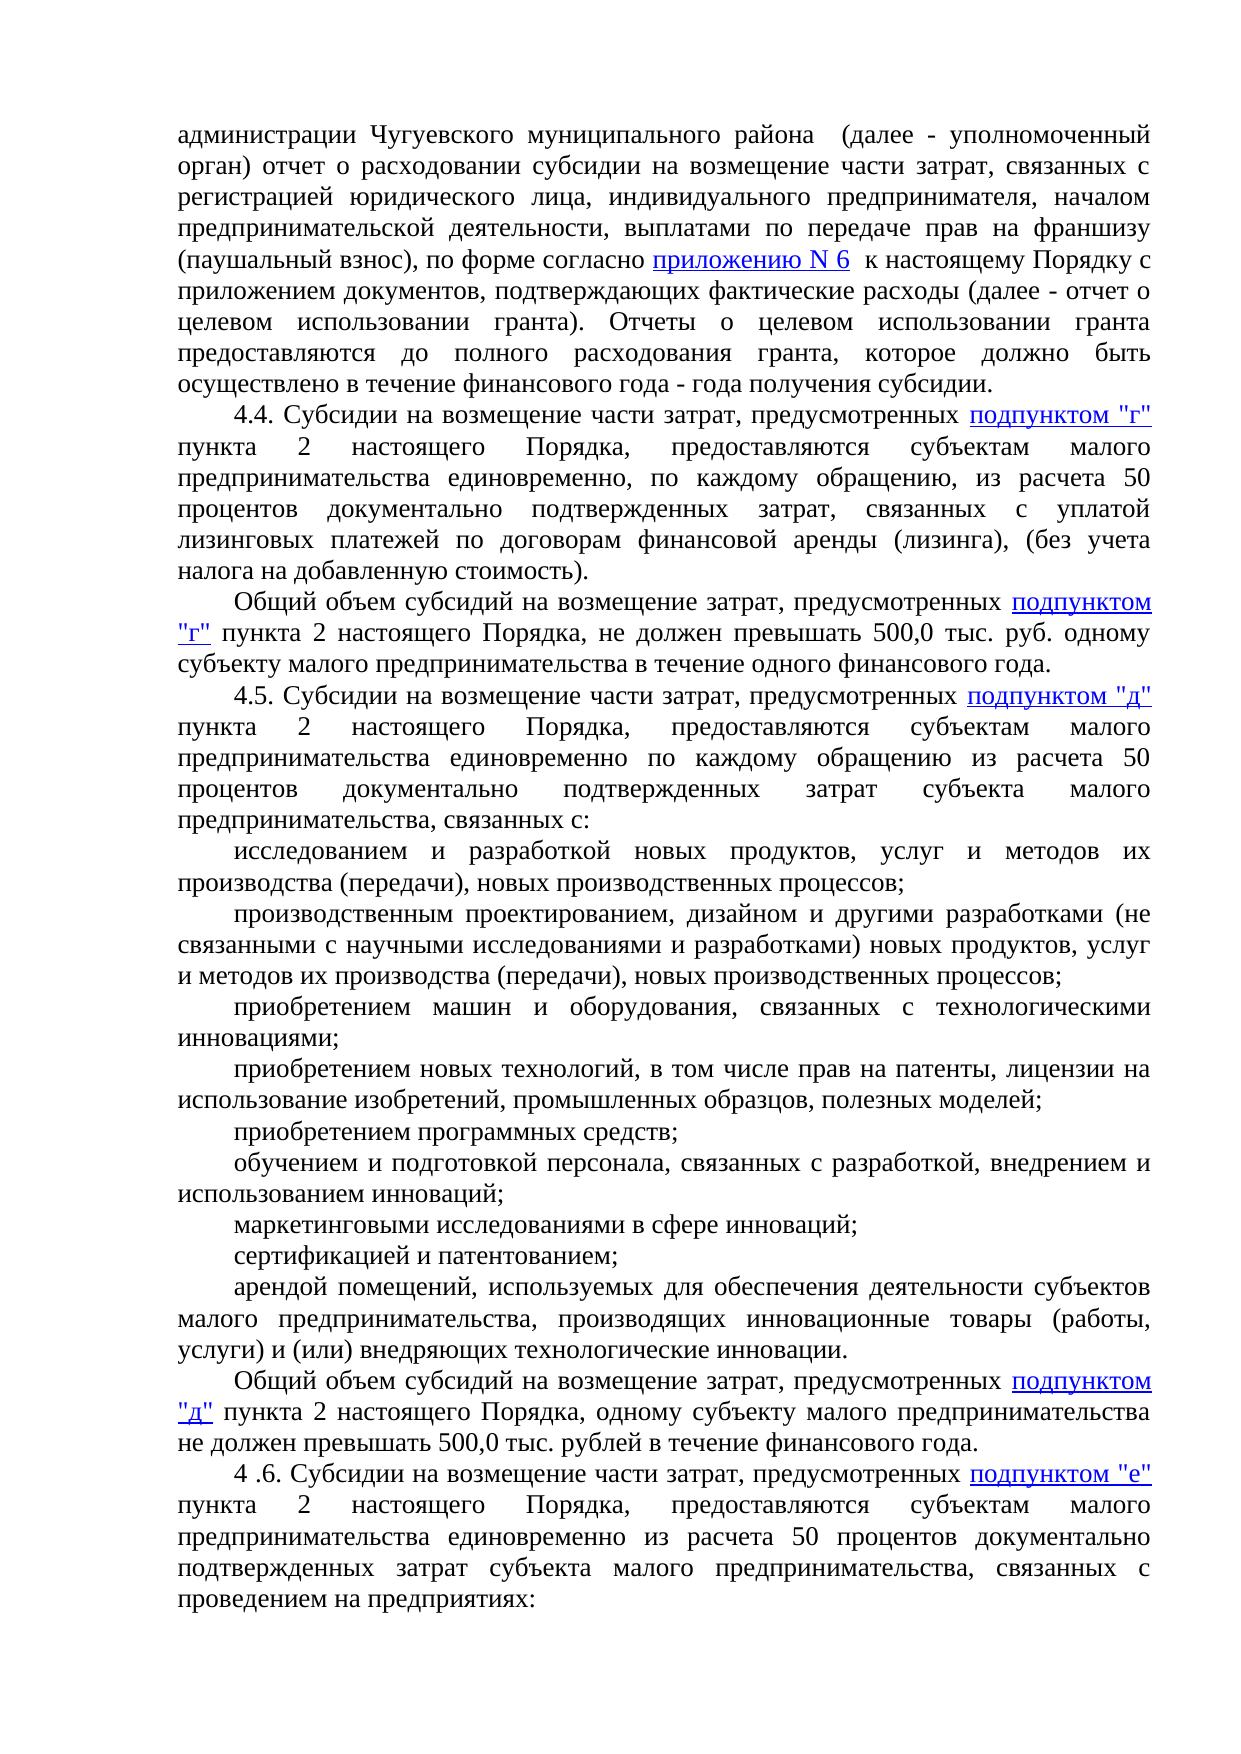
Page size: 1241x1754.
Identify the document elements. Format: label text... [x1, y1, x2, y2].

text 4 .6. Субсидии на возмещение части затрат, предусмотренных подпунктом "е" пункта 2 настоящего Порядка, предоставляются субъектам малого предпринимательства единовременно из расчета 50 процентов документально подтвержденных затрат субъекта малого предпринимательства, связанных с проведением на предприятиях: [177, 1457, 1152, 1613]
text сертификацией и патентованием; [177, 1239, 1152, 1271]
text Общий объем субсидий на возмещение затрат, предусмотренных подпунктом "д" пункта 2 настоящего Порядка, одному субъекту малого предпринимательства не должен превышать 500,0 тыс. рублей в течение финансового года. [177, 1364, 1152, 1457]
text маркетинговыми исследованиями в сфере инноваций; [177, 1208, 1152, 1239]
text арендой помещений, используемых для обеспечения деятельности субъектов малого предпринимательства, производящих инновационные товары (работы, услуги) и (или) внедряющих технологические инновации. [177, 1271, 1152, 1364]
text 4.5. Субсидии на возмещение части затрат, предусмотренных подпунктом "д" пункта 2 настоящего Порядка, предоставляются субъектам малого предпринимательства единовременно по каждому обращению из расчета 50 процентов документально подтвержденных затрат субъекта малого предпринимательства, связанных с: [177, 679, 1152, 834]
text приобретением новых технологий, в том числе прав на патенты, лицензии на использование изобретений, промышленных образцов, полезных моделей; [177, 1052, 1152, 1115]
text обучением и подготовкой персонала, связанных с разработкой, внедрением и использованием инноваций; [177, 1146, 1152, 1208]
text 4.4. Субсидии на возмещение части затрат, предусмотренных подпунктом "г" пункта 2 настоящего Порядка, предоставляются субъектам малого предпринимательства единовременно, по каждому обращению, из расчета 50 процентов документально подтвержденных затрат, связанных с уплатой лизинговых платежей по договорам финансовой аренды (лизинга), (без учета налога на добавленную стоимость). [177, 398, 1152, 585]
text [177, 118, 1152, 398]
text приобретением программных средств; [177, 1115, 1152, 1146]
text исследованием и разработкой новых продуктов, услуг и методов их производства (передачи), новых производственных процессов; [177, 834, 1152, 897]
text производственным проектированием, дизайном и другими разработками (не связанными с научными исследованиями и разработками) новых продуктов, услуг и методов их производства (передачи), новых производственных процессов; [177, 897, 1152, 990]
text приобретением машин и оборудования, связанных с технологическими инновациями; [177, 990, 1152, 1052]
text Общий объем субсидий на возмещение затрат, предусмотренных подпунктом "г" пункта 2 настоящего Порядка, не должен превышать 500,0 тыс. руб. одному субъекту малого предпринимательства в течение одного финансового года. [177, 585, 1152, 679]
